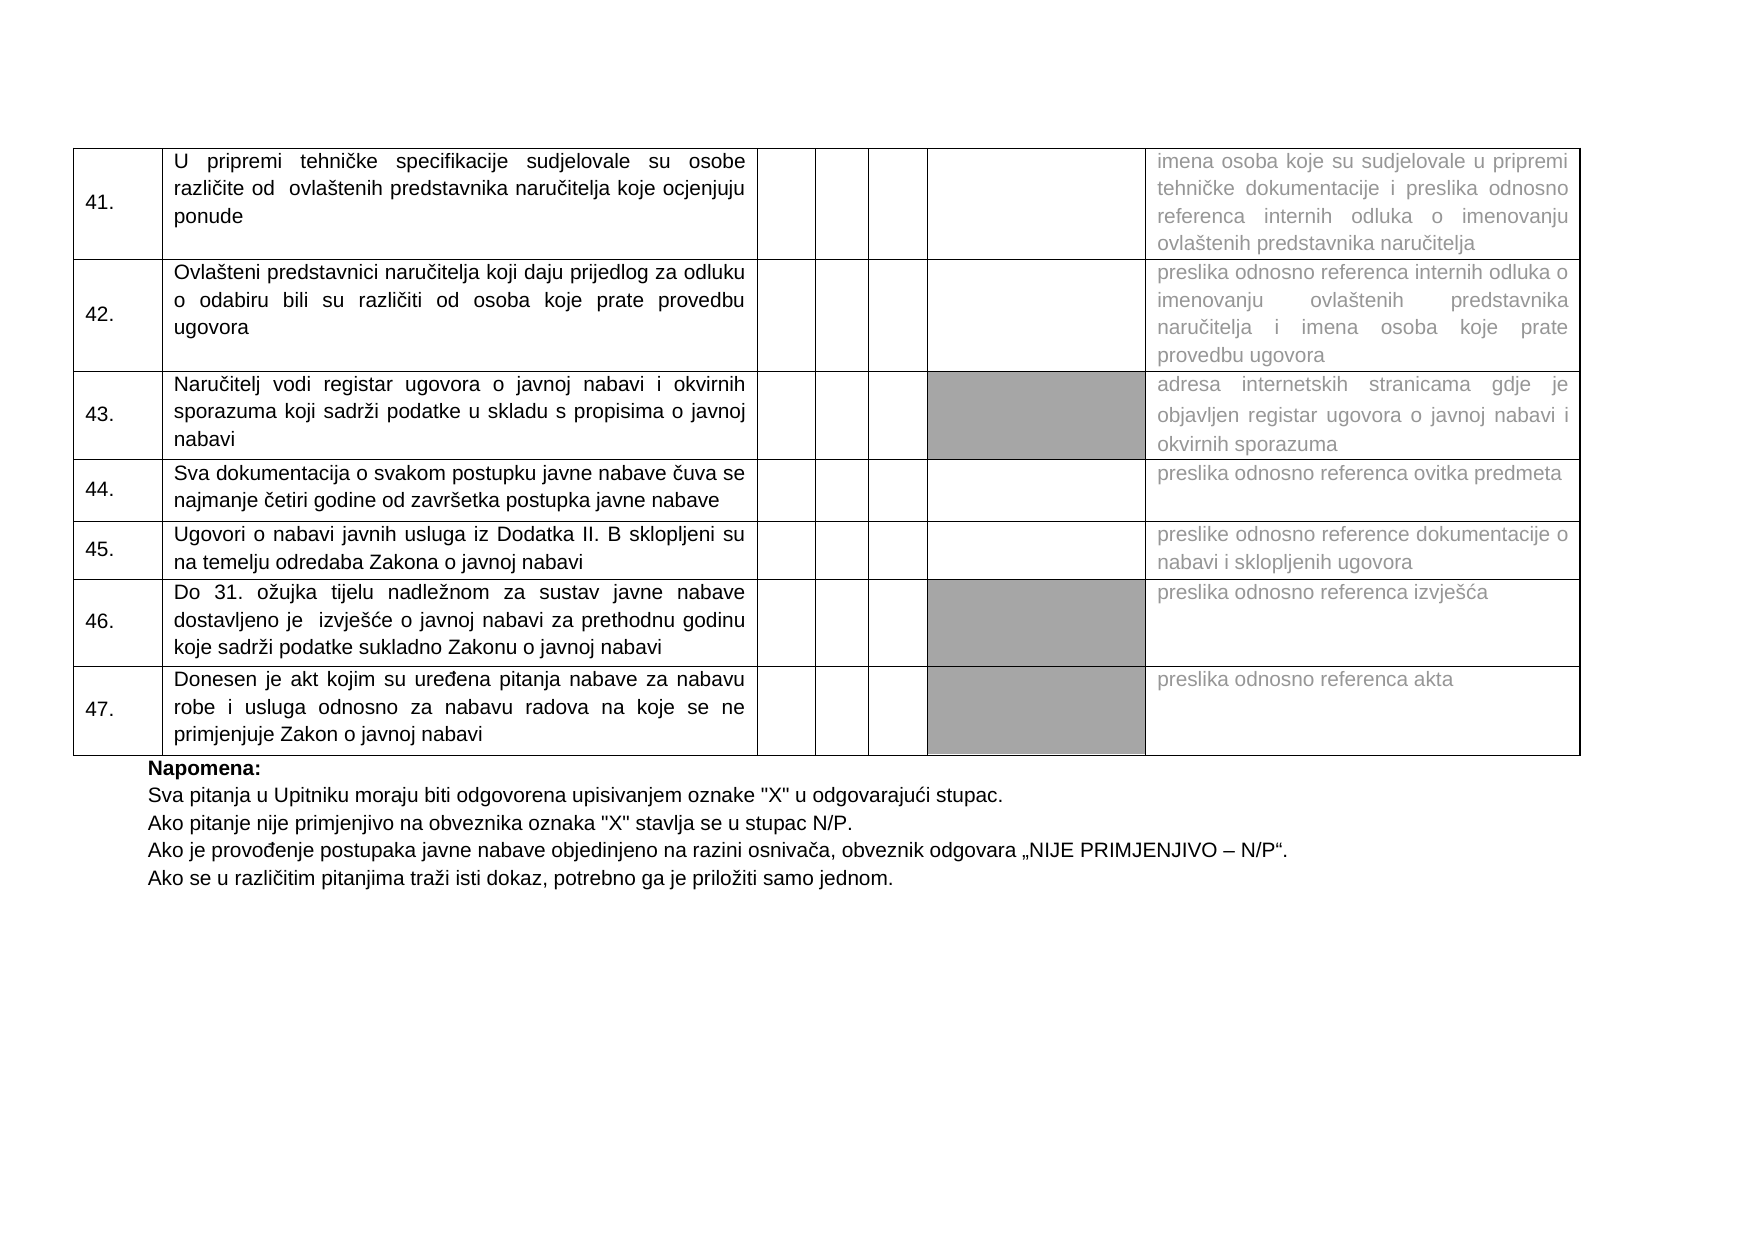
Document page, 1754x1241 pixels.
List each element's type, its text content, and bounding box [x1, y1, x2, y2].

table_cell 41. [74, 149, 162, 259]
table_cell 45. [74, 522, 162, 579]
table_cell [816, 260, 868, 371]
text Ako je provođenje postupaka javne nabave objedinjeno na razini osnivača, obveznik odgovara „NIJE PRIMJENJIVO – N/P“. [148, 838, 1606, 862]
table_cell [758, 149, 815, 259]
table_cell [928, 372, 1145, 459]
table_cell [869, 522, 927, 579]
table_cell preslika odnosno referenca ovitka predmeta [1146, 460, 1579, 521]
table_cell [758, 260, 815, 371]
table_cell [928, 260, 1145, 371]
table_cell U pripremi tehničke specifikacije sudjelovale su osobe različite od ovlaštenih predstavnika naručitelja koje ocjenjuju ponude [163, 149, 757, 259]
table_cell preslike odnosno reference dokumentacije o nabavi i sklopljenih ugovora [1146, 522, 1579, 579]
table_cell Sva dokumentacija o svakom postupku javne nabave čuva se najmanje četiri godine od završetka postupka javne nabave [163, 460, 757, 521]
table_cell [869, 372, 927, 459]
table_cell [928, 522, 1145, 579]
table_cell [816, 149, 868, 259]
table_cell [816, 460, 868, 521]
table_cell Ugovori o nabavi javnih usluga iz Dodatka II. B sklopljeni su na temelju odredaba Zakona o javnoj nabavi [163, 522, 757, 579]
table_cell [869, 667, 927, 754]
table_cell [758, 460, 815, 521]
table_cell [816, 667, 868, 754]
table_cell 43. [74, 372, 162, 459]
table_cell [816, 580, 868, 666]
table_cell [928, 149, 1145, 259]
table_cell [869, 460, 927, 521]
table_cell Donesen je akt kojim su uređena pitanja nabave za nabavu robe i usluga odnosno za nabavu radova na koje se ne primjenjuje Zakon o javnoj nabavi [163, 667, 757, 754]
table_cell preslika odnosno referenca internih odluka o imenovanju ovlaštenih predstavnika naručitelja i imena osoba koje prate provedbu ugovora [1146, 260, 1579, 371]
table_cell Naručitelj vodi registar ugovora o javnoj nabavi i okvirnih sporazuma koji sadrži podatke u skladu s propisima o javnoj nabavi [163, 372, 757, 459]
table_cell adresa internetskih stranicama gdje je objavljen registar ugovora o javnoj nabavi i okvirnih sporazuma [1146, 372, 1579, 459]
table_cell Do 31. ožujka tijelu nadležnom za sustav javne nabave dostavljeno je izvješće o javnoj nabavi za prethodnu godinu koje sadrži podatke sukladno Zakonu o javnoj nabavi [163, 580, 757, 666]
table_cell 46. [74, 580, 162, 666]
table_cell [928, 580, 1145, 666]
table_cell [928, 667, 1145, 754]
table_cell [758, 580, 815, 666]
table_cell [816, 372, 868, 459]
table_cell [816, 522, 868, 579]
table_cell 47. [74, 667, 162, 754]
text Sva pitanja u Upitniku moraju biti odgovorena upisivanjem oznake "X" u odgovarajući stupac. [148, 783, 1606, 807]
table_cell [869, 580, 927, 666]
text Ako pitanje nije primjenjivo na obveznika oznaka "X" stavlja se u stupac N/P. [148, 811, 1606, 834]
table_cell Ovlašteni predstavnici naručitelja koji daju prijedlog za odluku o odabiru bili su različiti od osoba koje prate provedbu ugovora [163, 260, 757, 371]
text Ako se u različitim pitanjima traži isti dokaz, potrebno ga je priložiti samo jednom. [148, 866, 1606, 889]
table_cell [928, 460, 1145, 521]
table_cell [758, 372, 815, 459]
text Napomena: [148, 756, 1606, 779]
table_cell preslika odnosno referenca akta [1146, 667, 1579, 754]
table_cell 42. [74, 260, 162, 371]
table_cell [758, 522, 815, 579]
table_cell imena osoba koje su sudjelovale u pripremi tehničke dokumentacije i preslika odnosno referenca internih odluka o imenovanju ovlaštenih predstavnika naručitelja [1146, 149, 1579, 259]
table_cell preslika odnosno referenca izvješća [1146, 580, 1579, 666]
table_cell [869, 260, 927, 371]
table_cell 44. [74, 460, 162, 521]
table_cell [758, 667, 815, 754]
table_cell [869, 149, 927, 259]
